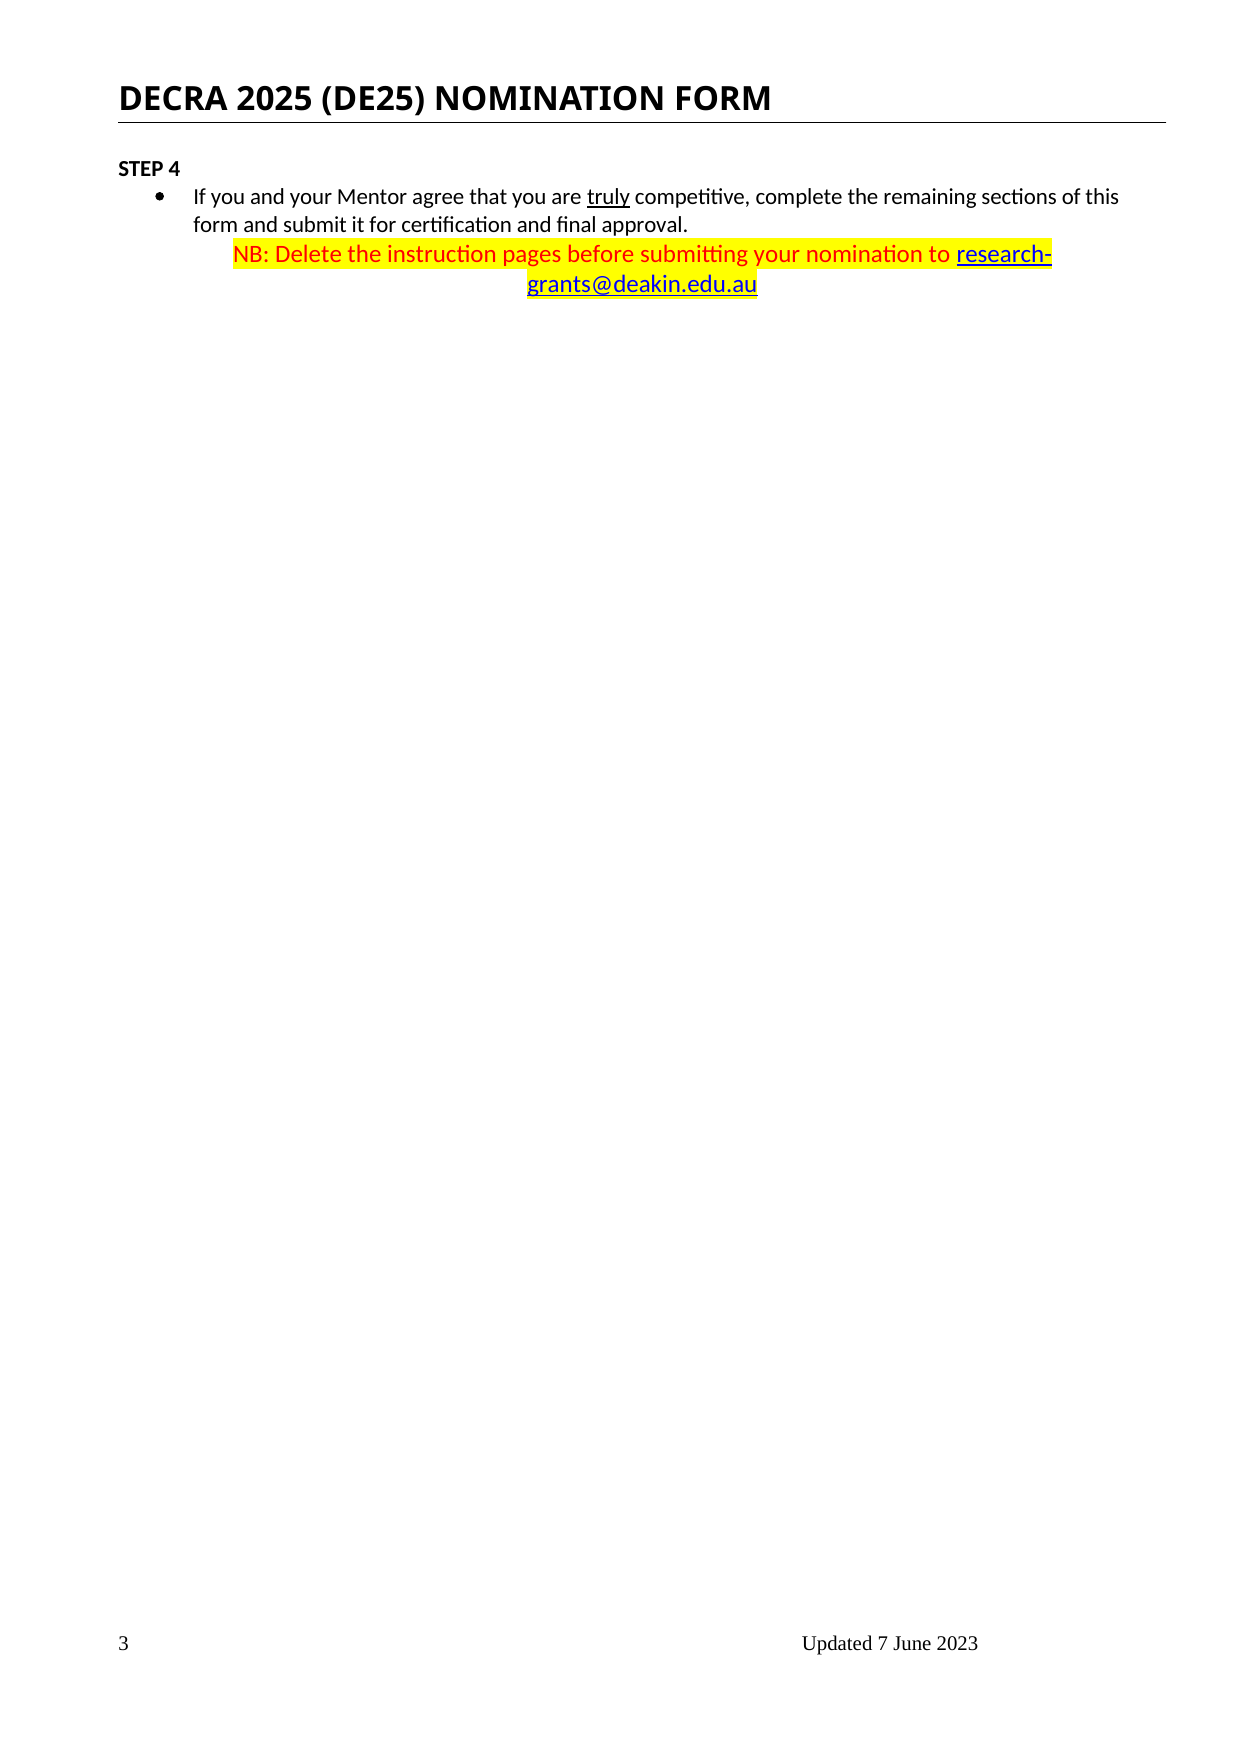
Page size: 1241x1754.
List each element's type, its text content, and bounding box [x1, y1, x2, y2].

list If you and your Mentor agree that you are truly competitive, complete the remaining sections of this form and submit it for certification and final approval. [156, 182, 1166, 238]
text STEP 4 [118, 154, 1166, 182]
text NB: Delete the instruction pages before submitting your nomination to research-grants@deakin.edu.au [757, 238, 1166, 299]
text NB: Delete the instruction pages before submitting your nomination to research-grants@deakin.edu.au [118, 238, 527, 299]
